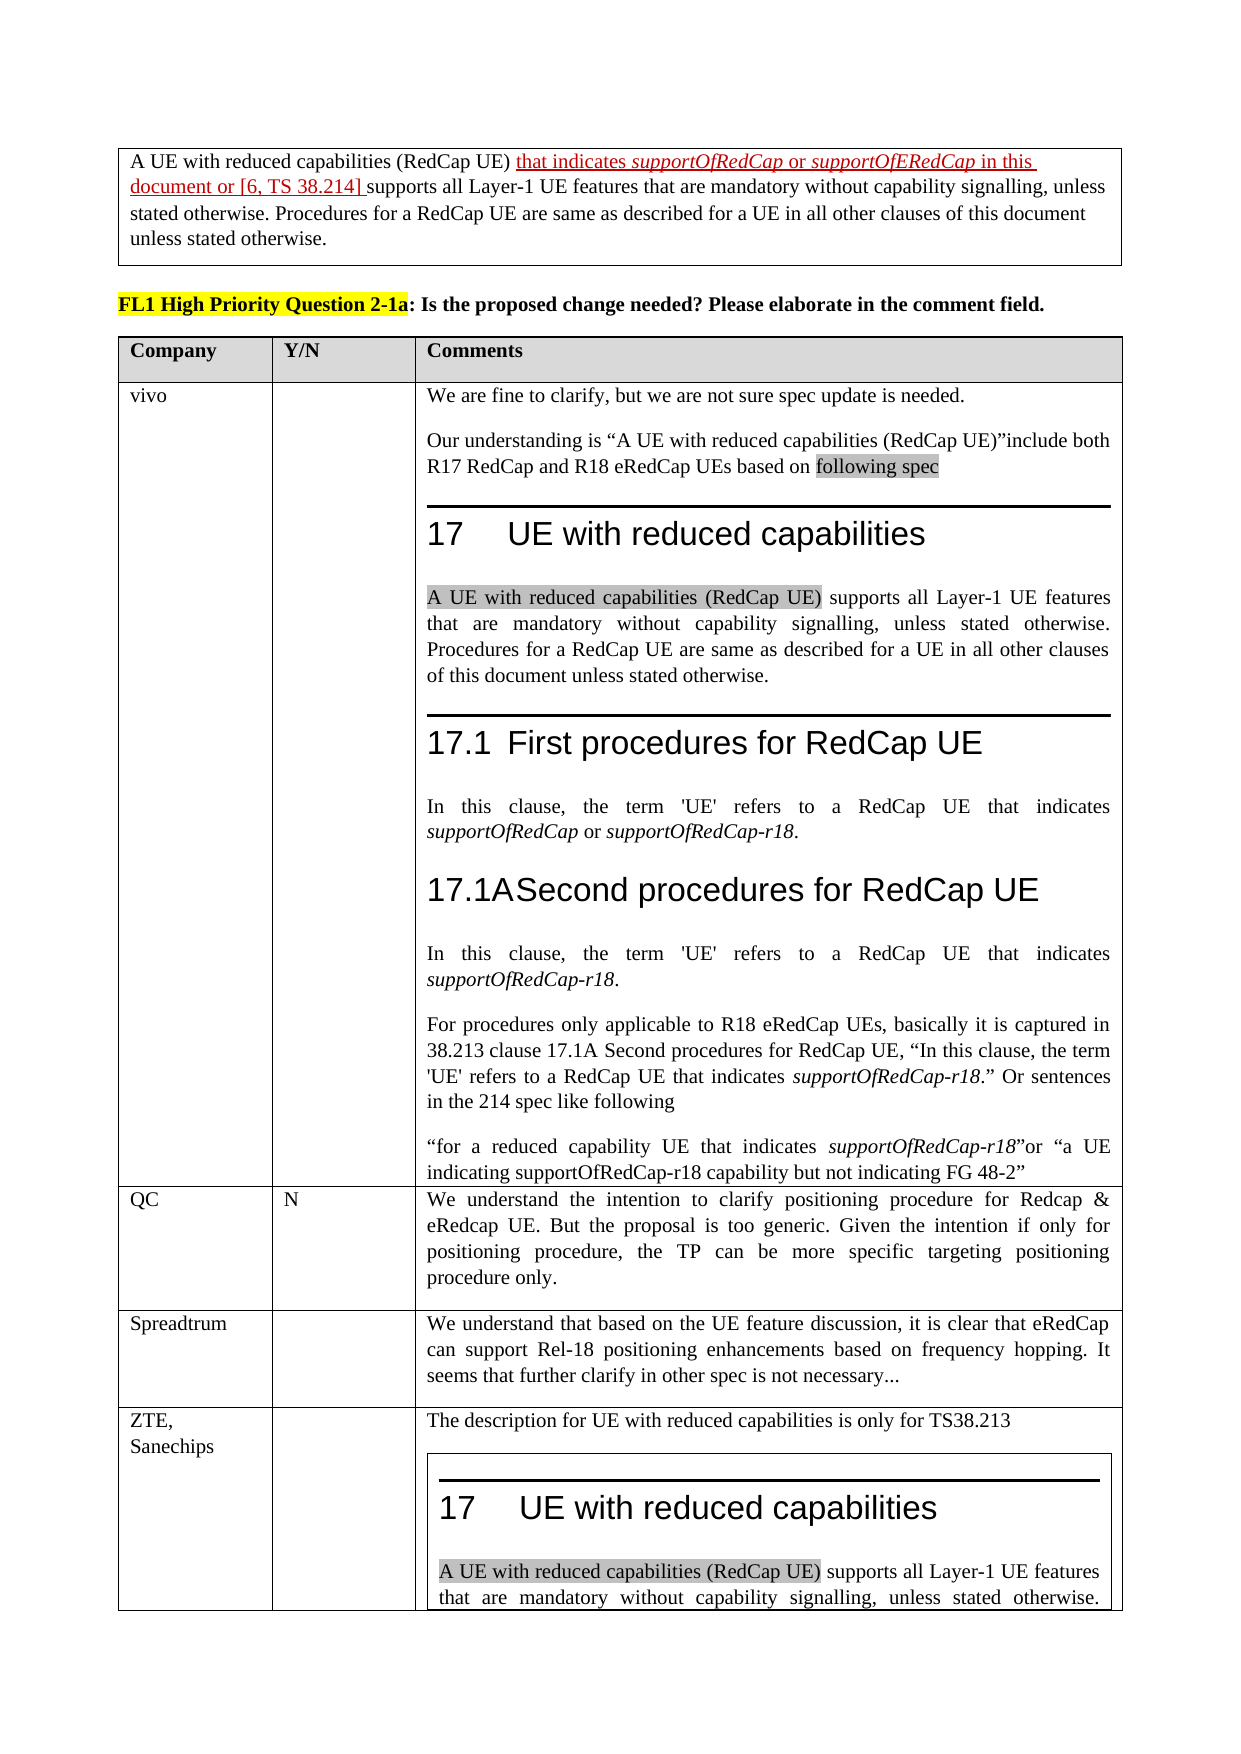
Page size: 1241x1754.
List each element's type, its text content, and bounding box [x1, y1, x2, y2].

table_cell Spreadtrum [119, 1311, 272, 1407]
text FL1 High Priority Question 2-1a: Is the proposed change needed? Please elaborate in the comment field. [118, 266, 1122, 316]
table_cell [273, 383, 415, 1186]
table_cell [416, 1408, 1122, 1610]
table_cell ZTE, Sanechips [119, 1408, 272, 1610]
table_cell N [273, 1187, 415, 1309]
table_cell We are fine to clarify, but we are not sure spec update is needed. Our understanding is “A UE with reduced capabilities (RedCap UE)”include both R17 RedCap and R18 eRedCap UEs based on following spec 17 UE with reduced capabilities A UE with reduced capabilities (RedCap UE) supports all Layer-1 UE features that are mandatory without capability signalling, unless stated otherwise. Procedures for a RedCap UE are same as described for a UE in all other clauses of this document unless stated otherwise. 17.1 First procedures for RedCap UE In this clause, the term 'UE' refers to a RedCap UE that indicates supportOfRedCap or supportOfRedCap-r18. 17.1A Second procedures for RedCap UE In this clause, the term 'UE' refers to a RedCap UE that indicates supportOfRedCap-r18. For procedures only applicable to R18 eRedCap UEs, basically it is captured in 38.213 clause 17.1A Second procedures for RedCap UE, “In this clause, the term 'UE' refers to a RedCap UE that indicates supportOfRedCap-r18.” Or sentences in the 214 spec like following “for a reduced capability UE that indicates supportOfRedCap-r18”or “a UE indicating supportOfRedCap-r18 capability but not indicating FG 48-2” [416, 383, 1122, 1186]
table_cell We understand the intention to clarify positioning procedure for Redcap & eRedcap UE. But the proposal is too generic. Given the intention if only for positioning procedure, the TP can be more specific targeting positioning procedure only. [416, 1187, 1122, 1309]
table_header A UE with reduced capabilities (RedCap UE) that indicates supportOfRedCap or supportOfERedCap in this document or [6, TS 38.214] supports all Layer-1 UE features that are mandatory without capability signalling, unless stated otherwise. Procedures for a RedCap UE are same as described for a UE in all other clauses of this document unless stated otherwise. [119, 149, 1121, 265]
table_cell [273, 1311, 415, 1407]
table_header Y/N [273, 338, 415, 382]
table_cell We understand that based on the UE feature discussion, it is clear that eRedCap can support Rel-18 positioning enhancements based on frequency hopping. It seems that further clarify in other spec is not necessary... [416, 1311, 1122, 1407]
table_cell QC [119, 1187, 272, 1309]
table_header Company [119, 338, 272, 382]
table_cell vivo [119, 383, 272, 1186]
table_cell [273, 1408, 415, 1610]
table_header Comments [416, 338, 1122, 382]
